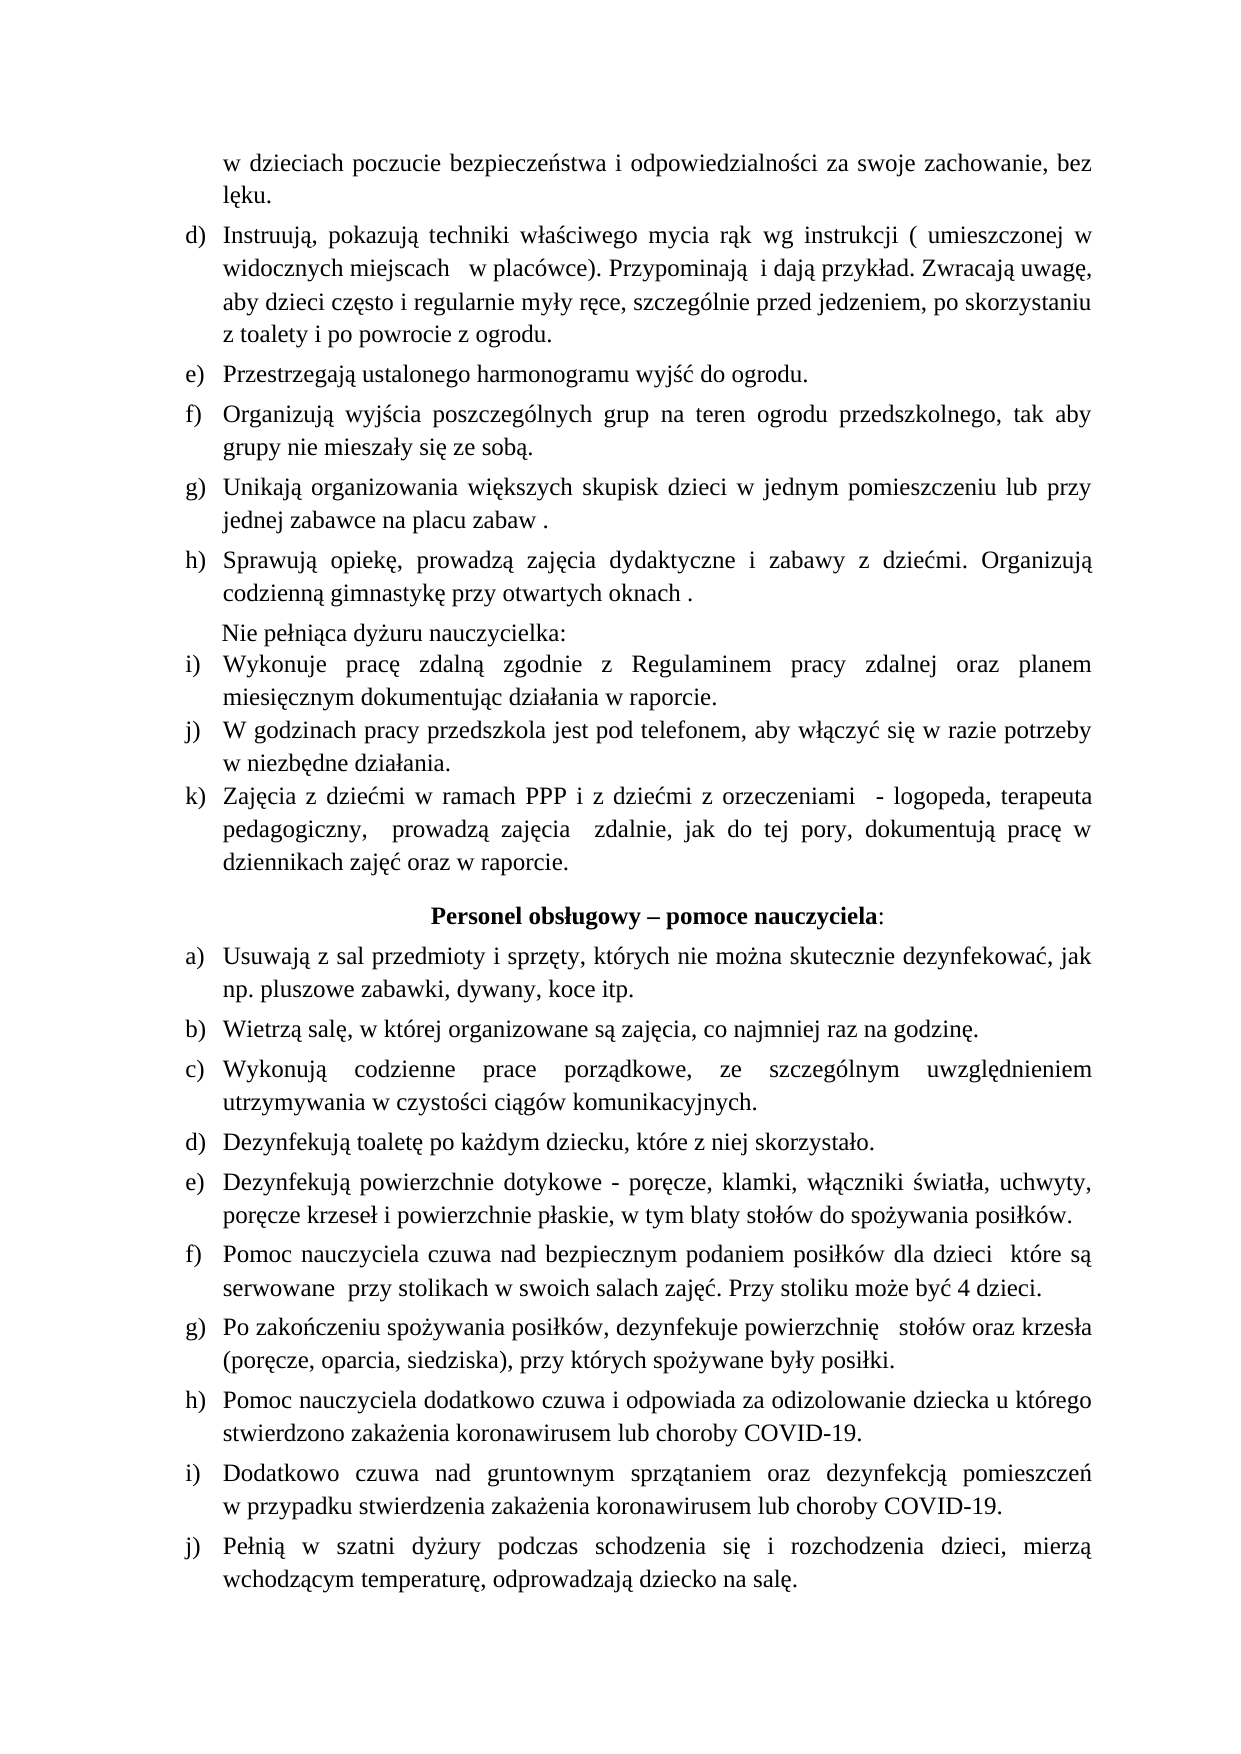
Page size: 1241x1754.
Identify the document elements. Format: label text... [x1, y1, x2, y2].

list Unikają organizowania większych skupisk dzieci w jednym pomieszczeniu lub przy jednej zabawce na placu zabaw . [185, 472, 1093, 534]
list Nie pełniąca dyżuru nauczycielka: [221, 618, 1093, 647]
list Przestrzegają ustalonego harmonogramu wyjść do ogrodu. [185, 359, 1093, 388]
list Dezynfekują powierzchnie dotykowe - poręcze, klamki, włączniki światła, uchwyty, poręcze krzeseł i powierzchnie płaskie, w tym blaty stołów do spożywania posiłków. [185, 1167, 1093, 1228]
list Dodatkowo czuwa nad gruntownym sprzątaniem oraz dezynfekcją pomieszczeń w przypadku stwierdzenia zakażenia koronawirusem lub choroby COVID-19. [185, 1458, 1093, 1520]
list Po zakończeniu spożywania posiłków, dezynfekuje powierzchnię stołów oraz krzesła (poręcze, oparcia, siedziska), przy których spożywane były posiłki. [185, 1312, 1093, 1374]
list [185, 148, 1093, 209]
list Wykonują codzienne prace porządkowe, ze szczególnym uwzględnieniem utrzymywania w czystości ciągów komunikacyjnych. [185, 1054, 1093, 1116]
list Wietrzą salę, w której organizowane są zajęcia, co najmniej raz na godzinę. [185, 1014, 1093, 1043]
list Zajęcia z dziećmi w ramach PPP i z dziećmi z orzeczeniami - logopeda, terapeuta pedagogiczny, prowadzą zajęcia zdalnie, jak do tej pory, dokumentują pracę w dziennikach zajęć oraz w raporcie. [185, 781, 1093, 876]
list Pomoc nauczyciela czuwa nad bezpiecznym podaniem posiłków dla dzieci które są serwowane przy stolikach w swoich salach zajęć. Przy stoliku może być 4 dzieci. [185, 1239, 1093, 1301]
list W godzinach pracy przedszkola jest pod telefonem, aby włączyć się w razie potrzeby w niezbędne działania. [185, 715, 1093, 777]
list Organizują wyjścia poszczególnych grup na teren ogrodu przedszkolnego, tak aby grupy nie mieszały się ze sobą. [185, 399, 1093, 461]
list Wykonuje pracę zdalną zgodnie z Regulaminem pracy zdalnej oraz planem miesięcznym dokumentując działania w raporcie. [185, 649, 1093, 711]
list Pełnią w szatni dyżury podczas schodzenia się i rozchodzenia dzieci, mierzą wchodzącym temperaturę, odprowadzają dziecko na salę. [185, 1531, 1093, 1593]
list Instruują, pokazują techniki właściwego mycia rąk wg instrukcji ( umieszczonej w widocznych miejscach w placówce). Przypominają i dają przykład. Zwracają uwagę, aby dzieci często i regularnie myły ręce, szczególnie przed jedzeniem, po skorzystaniu z toalety i po powrocie z ogrodu. [185, 221, 1093, 348]
list Pomoc nauczyciela dodatkowo czuwa i odpowiada za odizolowanie dziecka u którego stwierdzono zakażenia koronawirusem lub choroby COVID-19. [185, 1385, 1093, 1447]
list Sprawują opiekę, prowadzą zajęcia dydaktyczne i zabawy z dziećmi. Organizują codzienną gimnastykę przy otwartych oknach . [185, 545, 1093, 607]
text Personel obsługowy – pomoce nauczyciela: [223, 901, 1093, 930]
list Usuwają z sal przedmioty i sprzęty, których nie można skutecznie dezynfekować, jak np. pluszowe zabawki, dywany, koce itp. [185, 941, 1093, 1003]
list Dezynfekują toaletę po każdym dziecku, które z niej skorzystało. [185, 1127, 1093, 1156]
